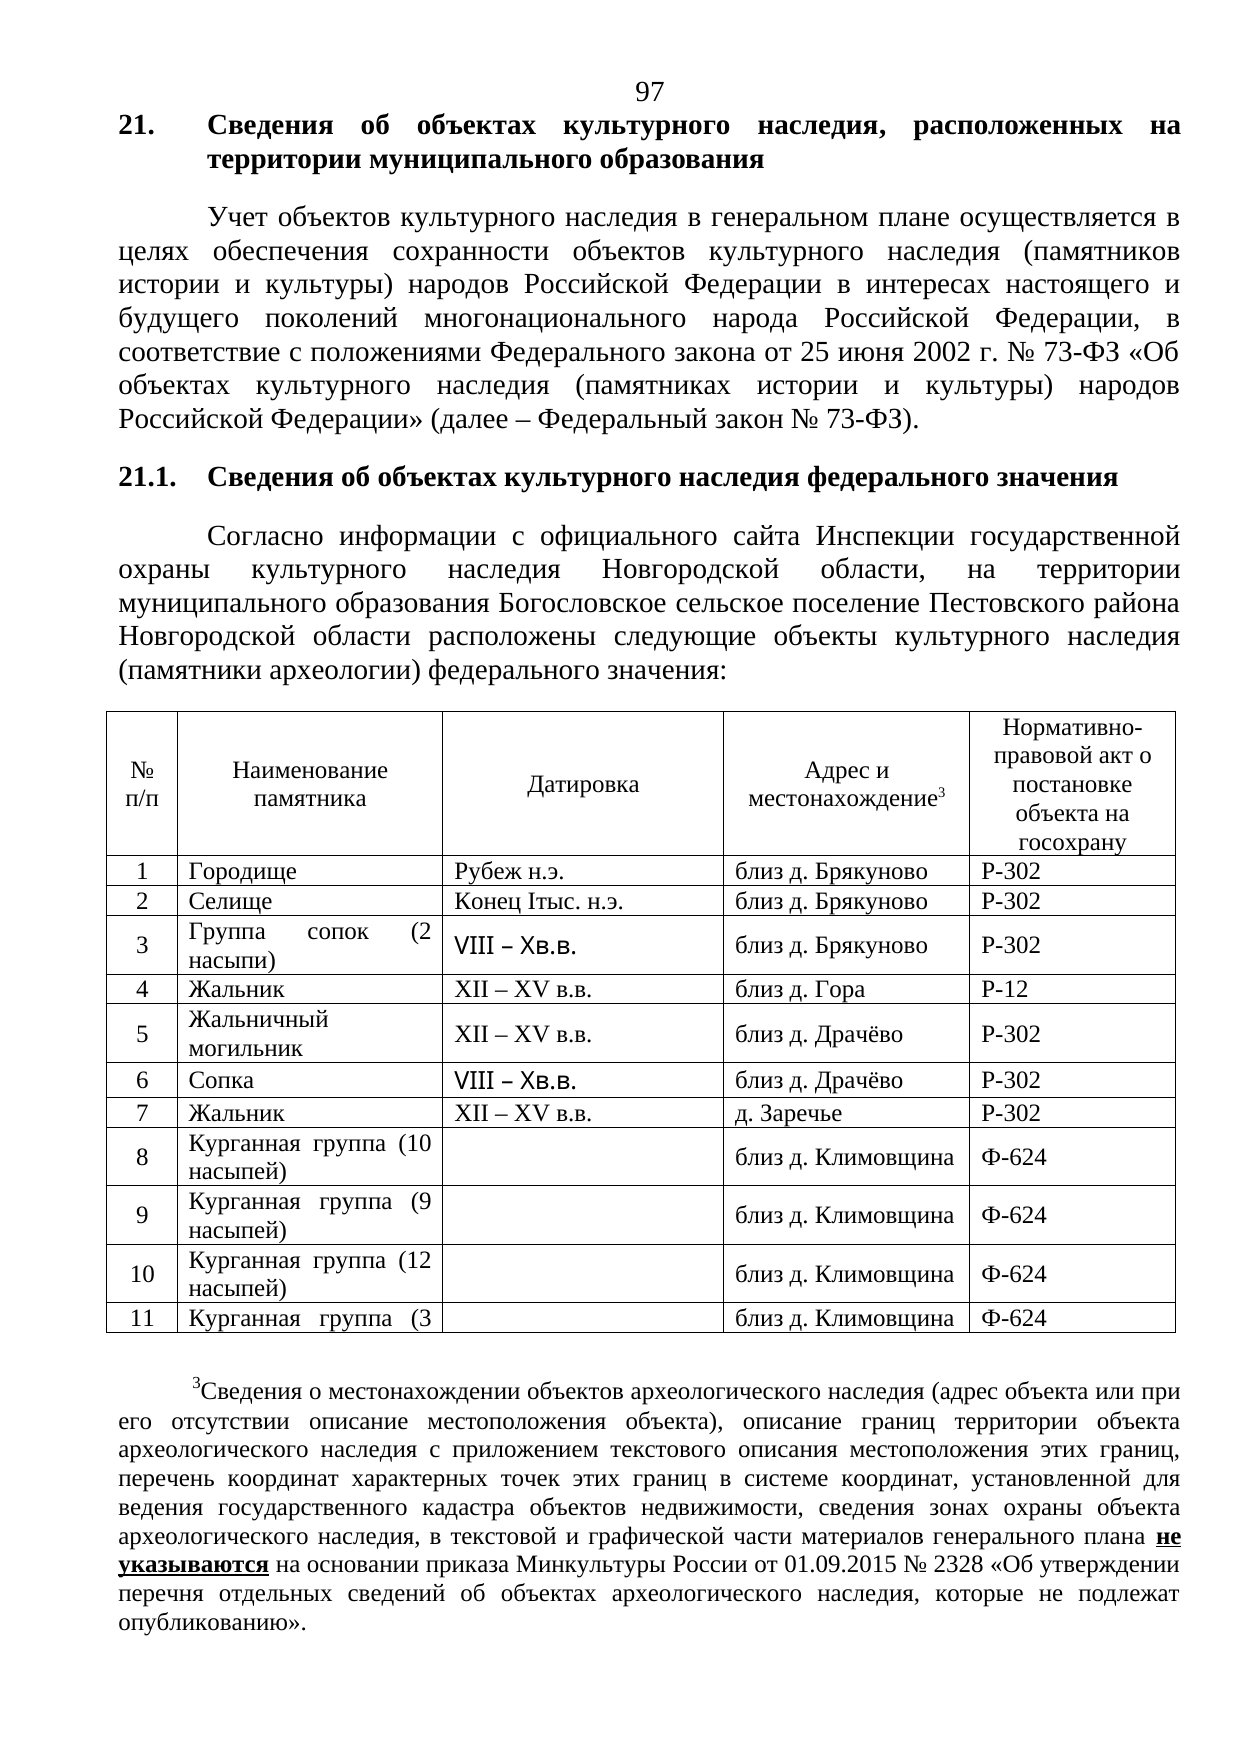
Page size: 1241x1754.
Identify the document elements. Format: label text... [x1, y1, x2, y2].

table_cell Ф-624 [970, 1186, 1175, 1244]
table_cell XII – XV в.в. [443, 1098, 723, 1127]
table_cell Р-302 [970, 1004, 1175, 1062]
table_cell близ д. Драчёво [724, 1063, 969, 1097]
table_cell 10 [107, 1245, 177, 1302]
table_cell Жальник [178, 975, 442, 1003]
table_cell Жальничный могильник [178, 1004, 442, 1062]
text Согласно информации с официального сайта Инспекции государственной охраны культурного наследия Новгородской области, на территории муниципального образования Богословское сельское поселение Пестовского района Новгородской области расположены следующие объекты культурного наследия (памятники археологии) федерального значения: [118, 518, 1181, 686]
table_cell близ д. Брякуново [724, 916, 969, 973]
table_cell XII – XV в.в. [443, 975, 723, 1003]
table_cell 2 [107, 886, 177, 915]
table_cell Курганная группа (9 насыпей) [178, 1186, 442, 1244]
table_cell близ д. Климовщина [724, 1186, 969, 1244]
table_cell Жальник [178, 1098, 442, 1127]
table_cell д. Заречье [724, 1098, 969, 1127]
table_cell близ д. Климовщина [724, 1303, 969, 1332]
table_cell Конец Iтыс. н.э. [443, 886, 723, 915]
table_cell VIII – Xв.в. [443, 1063, 723, 1097]
table_cell близ д. Брякуново [724, 856, 969, 885]
table_cell [443, 1128, 723, 1185]
table_cell 3 [107, 916, 177, 973]
table_cell Р-302 [970, 1098, 1175, 1127]
table_cell [443, 1186, 723, 1244]
table_cell Ф-624 [970, 1303, 1175, 1332]
table_cell Р-302 [970, 886, 1175, 915]
table_cell 5 [107, 1004, 177, 1062]
table_cell 8 [107, 1128, 177, 1185]
table_cell 4 [107, 975, 177, 1003]
table_cell Р-302 [970, 1063, 1175, 1097]
table_header № п/п [107, 712, 177, 855]
table_cell близ д. Климовщина [724, 1128, 969, 1185]
table_cell Ф-624 [970, 1128, 1175, 1185]
table_cell 7 [107, 1098, 177, 1127]
text Учет объектов культурного наследия в генеральном плане осуществляется в целях обеспечения сохранности объектов культурного наследия (памятников истории и культуры) народов Российской Федерации в интересах настоящего и будущего поколений многонационального народа Российской Федерации, в соответствие с положениями Федерального закона от 25 июня 2002 г. № 73-ФЗ «Об объектах культурного наследия (памятниках истории и культуры) народов Российской Федерации» (далее – Федеральный закон № 73-ФЗ). [118, 199, 1181, 434]
table_cell Селище [178, 886, 442, 915]
table_cell Р-12 [970, 975, 1175, 1003]
table_cell Ф-624 [970, 1245, 1175, 1302]
table_cell Сопка [178, 1063, 442, 1097]
table_cell Курганная группа (12 насыпей) [178, 1245, 442, 1302]
table_header Датировка [443, 712, 723, 855]
table_cell близ д. Климовщина [724, 1245, 969, 1302]
table_cell 11 [107, 1303, 177, 1332]
table_cell Р-302 [970, 916, 1175, 973]
table_cell Городище [178, 856, 442, 885]
subtitle Сведения об объектах культурного наследия федерального значения [118, 459, 1181, 493]
table_cell 1 [107, 856, 177, 885]
table_header Нормативно-правовой акт о постановке объекта на госохрану [970, 712, 1175, 855]
subtitle Сведения об объектах культурного наследия, расположенных на территории муниципального образования [118, 107, 1181, 174]
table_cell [178, 1303, 442, 1332]
table_cell близ д. Гора [724, 975, 969, 1003]
table_cell XII – XV в.в. [443, 1004, 723, 1062]
table_cell Группа сопок (2 насыпи) [178, 916, 442, 973]
table_cell 9 [107, 1186, 177, 1244]
table_cell Р-302 [970, 856, 1175, 885]
table_cell Курганная группа (10 насыпей) [178, 1128, 442, 1185]
table_cell [443, 1303, 723, 1332]
table_cell близ д. Брякуново [724, 886, 969, 915]
table_cell близ д. Драчёво [724, 1004, 969, 1062]
table_cell Рубеж н.э. [443, 856, 723, 885]
table_cell [443, 1245, 723, 1302]
table_cell VIII – Xв.в. [443, 916, 723, 973]
table_header Наименование памятника [178, 712, 442, 855]
table_header Адрес и местонахождение [724, 712, 969, 855]
table_cell 6 [107, 1063, 177, 1097]
